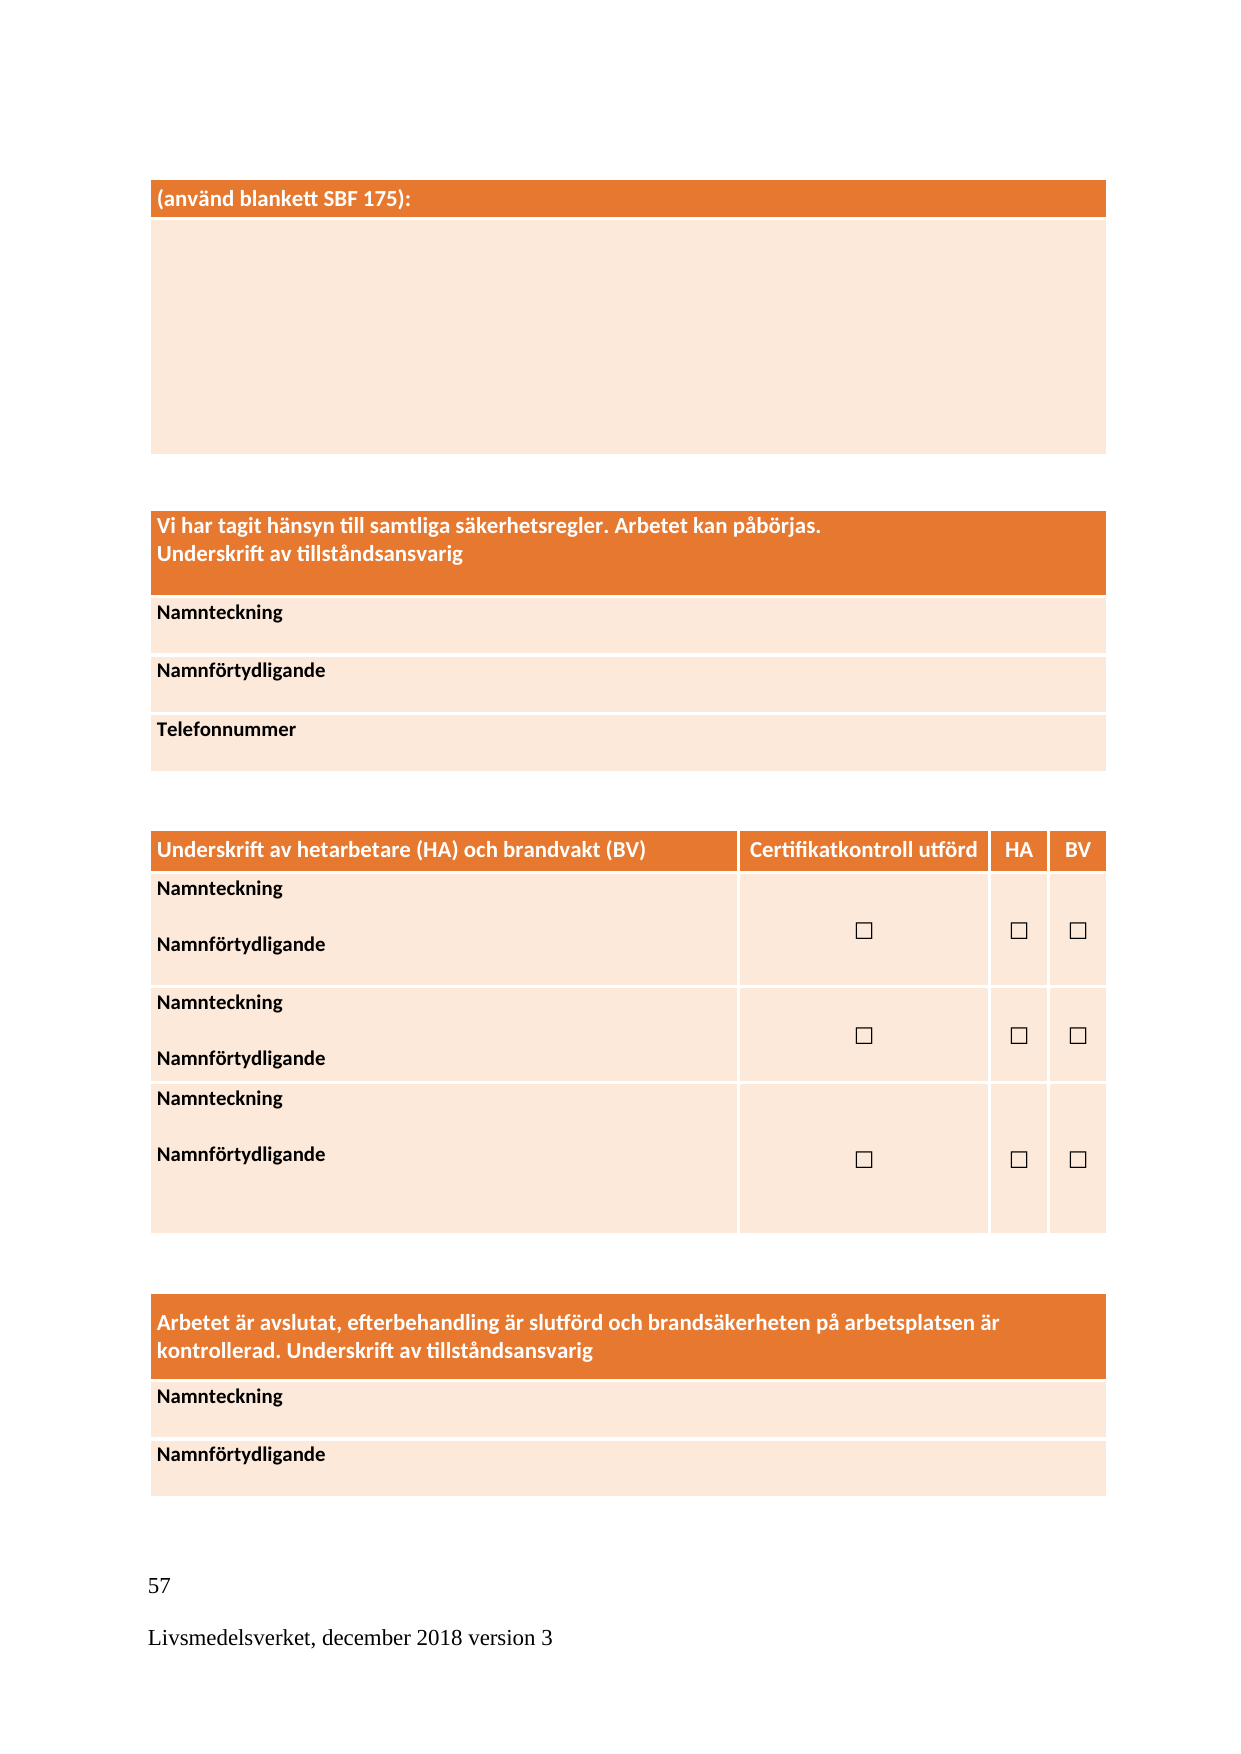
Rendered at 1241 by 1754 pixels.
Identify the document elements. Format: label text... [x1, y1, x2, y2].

table_cell [151, 220, 1106, 454]
table_cell [1050, 1084, 1106, 1233]
table_cell [1050, 874, 1106, 985]
table_cell Namnförtydligande [151, 1441, 1106, 1496]
table_header BV [1050, 831, 1106, 871]
table_header Vi har tagit hänsyn till samtliga säkerhetsregler. Arbetet kan påbörjas. Underskrift av tillståndsansvarig [151, 511, 1106, 595]
table_cell Namnförtydligande [151, 657, 1106, 712]
table_header HA [991, 831, 1047, 871]
table_header Certifikatkontroll utförd [740, 831, 988, 871]
table_cell [991, 874, 1047, 985]
table_header Underskrift av hetarbetare (HA) och brandvakt (BV) [151, 831, 737, 871]
table_cell [1050, 988, 1106, 1081]
table_cell Telefonnummer [151, 715, 1106, 771]
table_header Arbetet är avslutat, efterbehandling är slutförd och brandsäkerheten på arbetsplatsen är kontrollerad. Underskrift av tillståndsansvarig [151, 1294, 1106, 1379]
table_cell [740, 1084, 988, 1233]
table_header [151, 180, 1106, 217]
table_cell Namnteckning Namnförtydligande [151, 874, 737, 985]
table_cell Namnteckning [151, 1382, 1106, 1437]
table_cell Namnteckning Namnförtydligande [151, 1084, 737, 1233]
table_cell Namnteckning [151, 598, 1106, 653]
table_cell [740, 988, 988, 1081]
table_cell [991, 988, 1047, 1081]
table_cell [991, 1084, 1047, 1233]
table_cell Namnteckning Namnförtydligande [151, 988, 737, 1081]
table_cell [740, 874, 988, 985]
